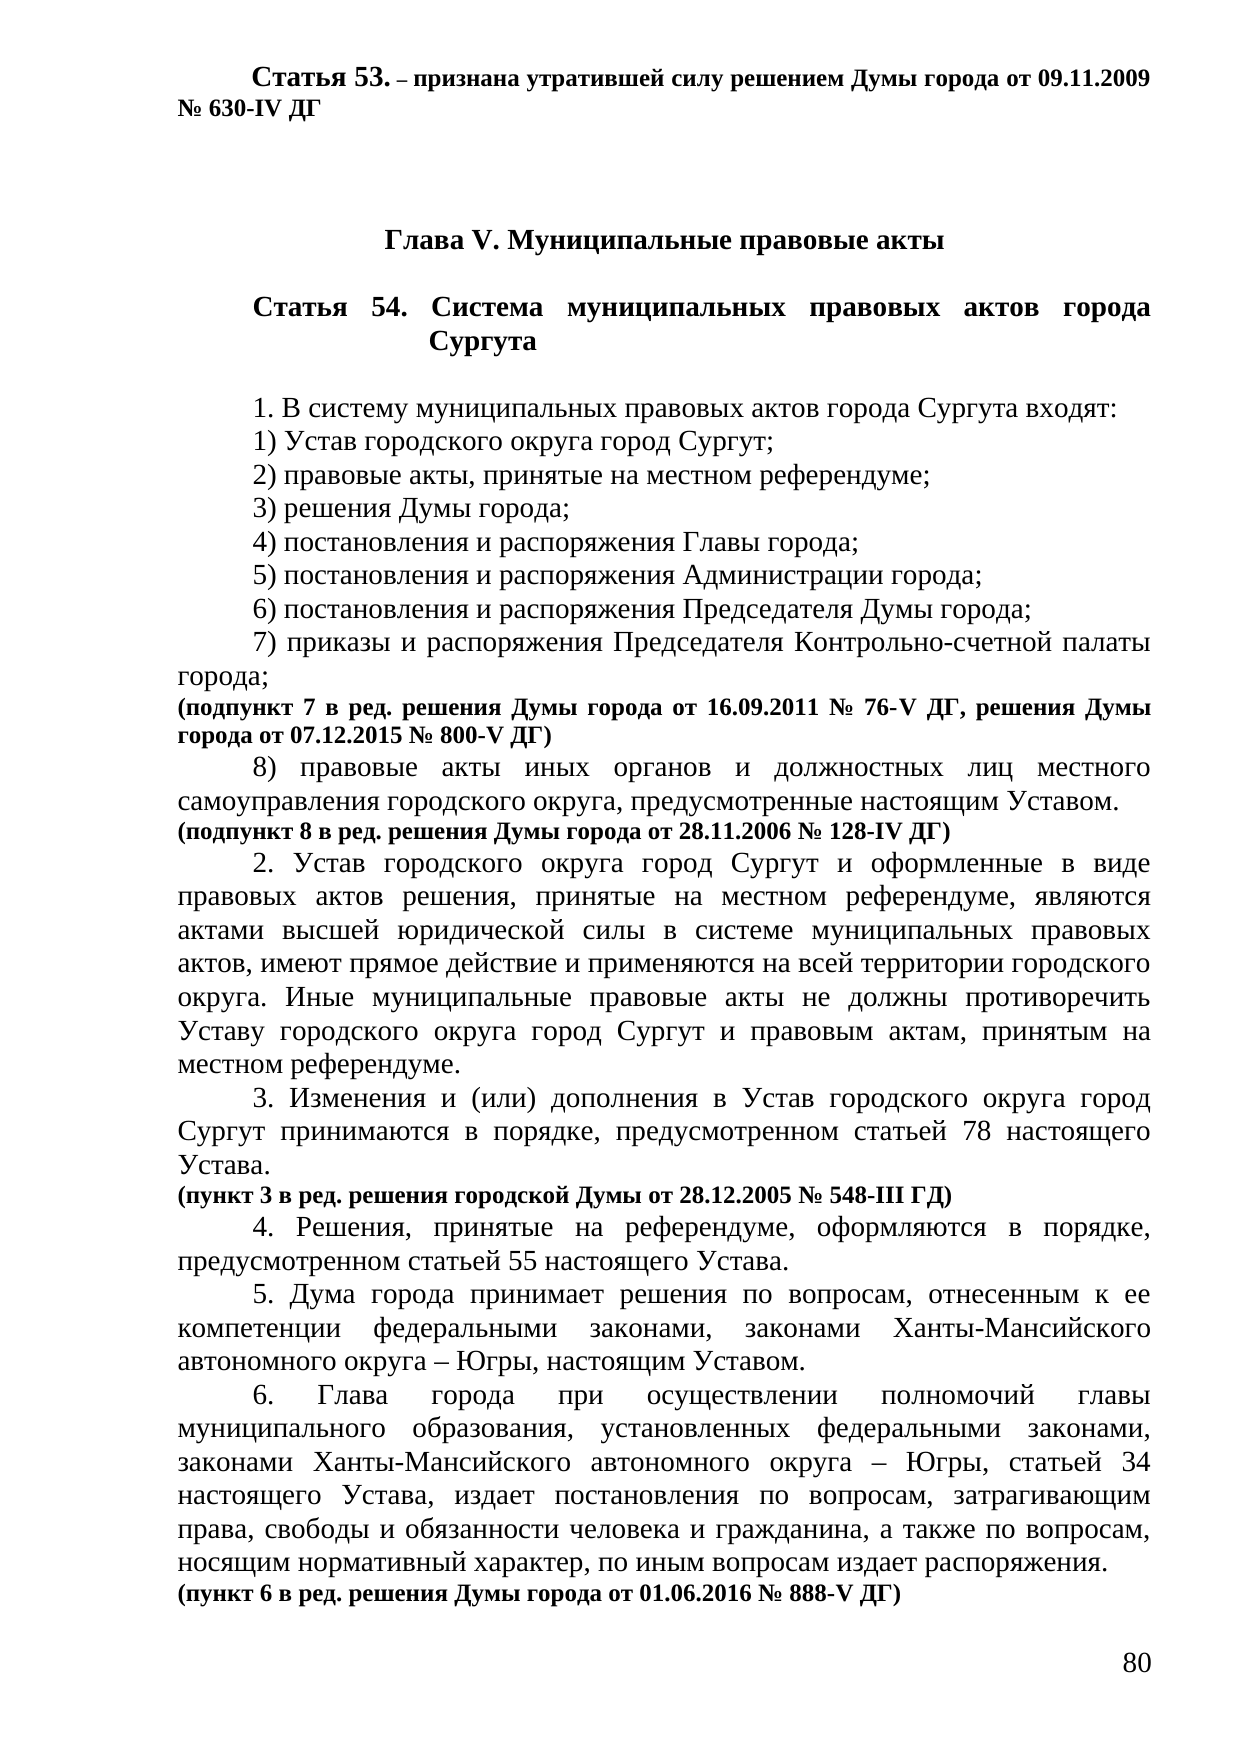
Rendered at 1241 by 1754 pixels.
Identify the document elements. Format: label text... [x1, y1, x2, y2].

text 3) решения Думы города; [177, 490, 1152, 524]
text 8) правовые акты иных органов и должностных лиц местного самоуправления городского округа, предусмотренные настоящим Уставом. [177, 749, 1152, 816]
text (пункт 6 в ред. решения Думы города от 01.06.2016 № 888-V ДГ) [177, 1578, 1152, 1607]
text 5) постановления и распоряжения Администрации города; [177, 557, 1152, 591]
text Глава V. Муниципальные правовые акты [177, 222, 1152, 256]
text 2) правовые акты, принятые на местном референдуме; [177, 457, 1152, 490]
text 6) постановления и распоряжения Председателя Думы города; [177, 591, 1152, 624]
text 4) постановления и распоряжения Главы города; [177, 524, 1152, 557]
text Статья 53. – признана утратившей силу решением Думы города от 09.11.2009 № 630-IV ДГ [177, 59, 1152, 121]
text 2. Устав городского округа город Сургут и оформленные в виде правовых актов решения, принятые на местном референдуме, являются актами высшей юридической силы в системе муниципальных правовых актов, имеют прямое действие и применяются на всей территории городского округа. Иные муниципальные правовые акты не должны противоречить Уставу городского округа город Сургут и правовым актам, принятым на местном референдуме. [177, 845, 1152, 1080]
text 1. В систему муниципальных правовых актов города Сургута входят: [177, 390, 1152, 423]
text Статья 54. Система муниципальных правовых актов города Сургута [252, 289, 1152, 356]
text 4. Решения, принятые на референдуме, оформляются в порядке, предусмотренном статьей 55 настоящего Устава. [177, 1209, 1152, 1276]
text 5. Дума города принимает решения по вопросам, отнесенным к ее компетенции федеральными законами, законами Ханты-Мансийского автономного округа – Югры, настоящим Уставом. [177, 1276, 1152, 1377]
text (пункт 3 в ред. решения городской Думы от 28.12.2005 № 548-III ГД) [177, 1180, 1152, 1209]
text (подпункт 7 в ред. решения Думы города от 16.09.2011 № 76-V ДГ, решения Думы города от 07.12.2015 № 800-V ДГ) [177, 692, 1152, 749]
text 1) Устав городского округа город Сургут; [177, 423, 1152, 457]
text (подпункт 8 в ред. решения Думы города от 28.11.2006 № 128-IV ДГ) [177, 816, 1152, 845]
text 3. Изменения и (или) дополнения в Устав городского округа город Сургут принимаются в порядке, предусмотренном статьей 78 настоящего Устава. [177, 1080, 1152, 1180]
text 7) приказы и распоряжения Председателя Контрольно-счетной палаты города; [177, 624, 1152, 692]
text 6. Глава города при осуществлении полномочий главы муниципального образования, установленных федеральными законами, законами Ханты-Мансийского автономного округа – Югры, статьей 34 настоящего Устава, издает постановления по вопросам, затрагивающим права, свободы и обязанности человека и гражданина, а также по вопросам, носящим нормативный характер, по иным вопросам издает распоряжения. [177, 1377, 1152, 1578]
